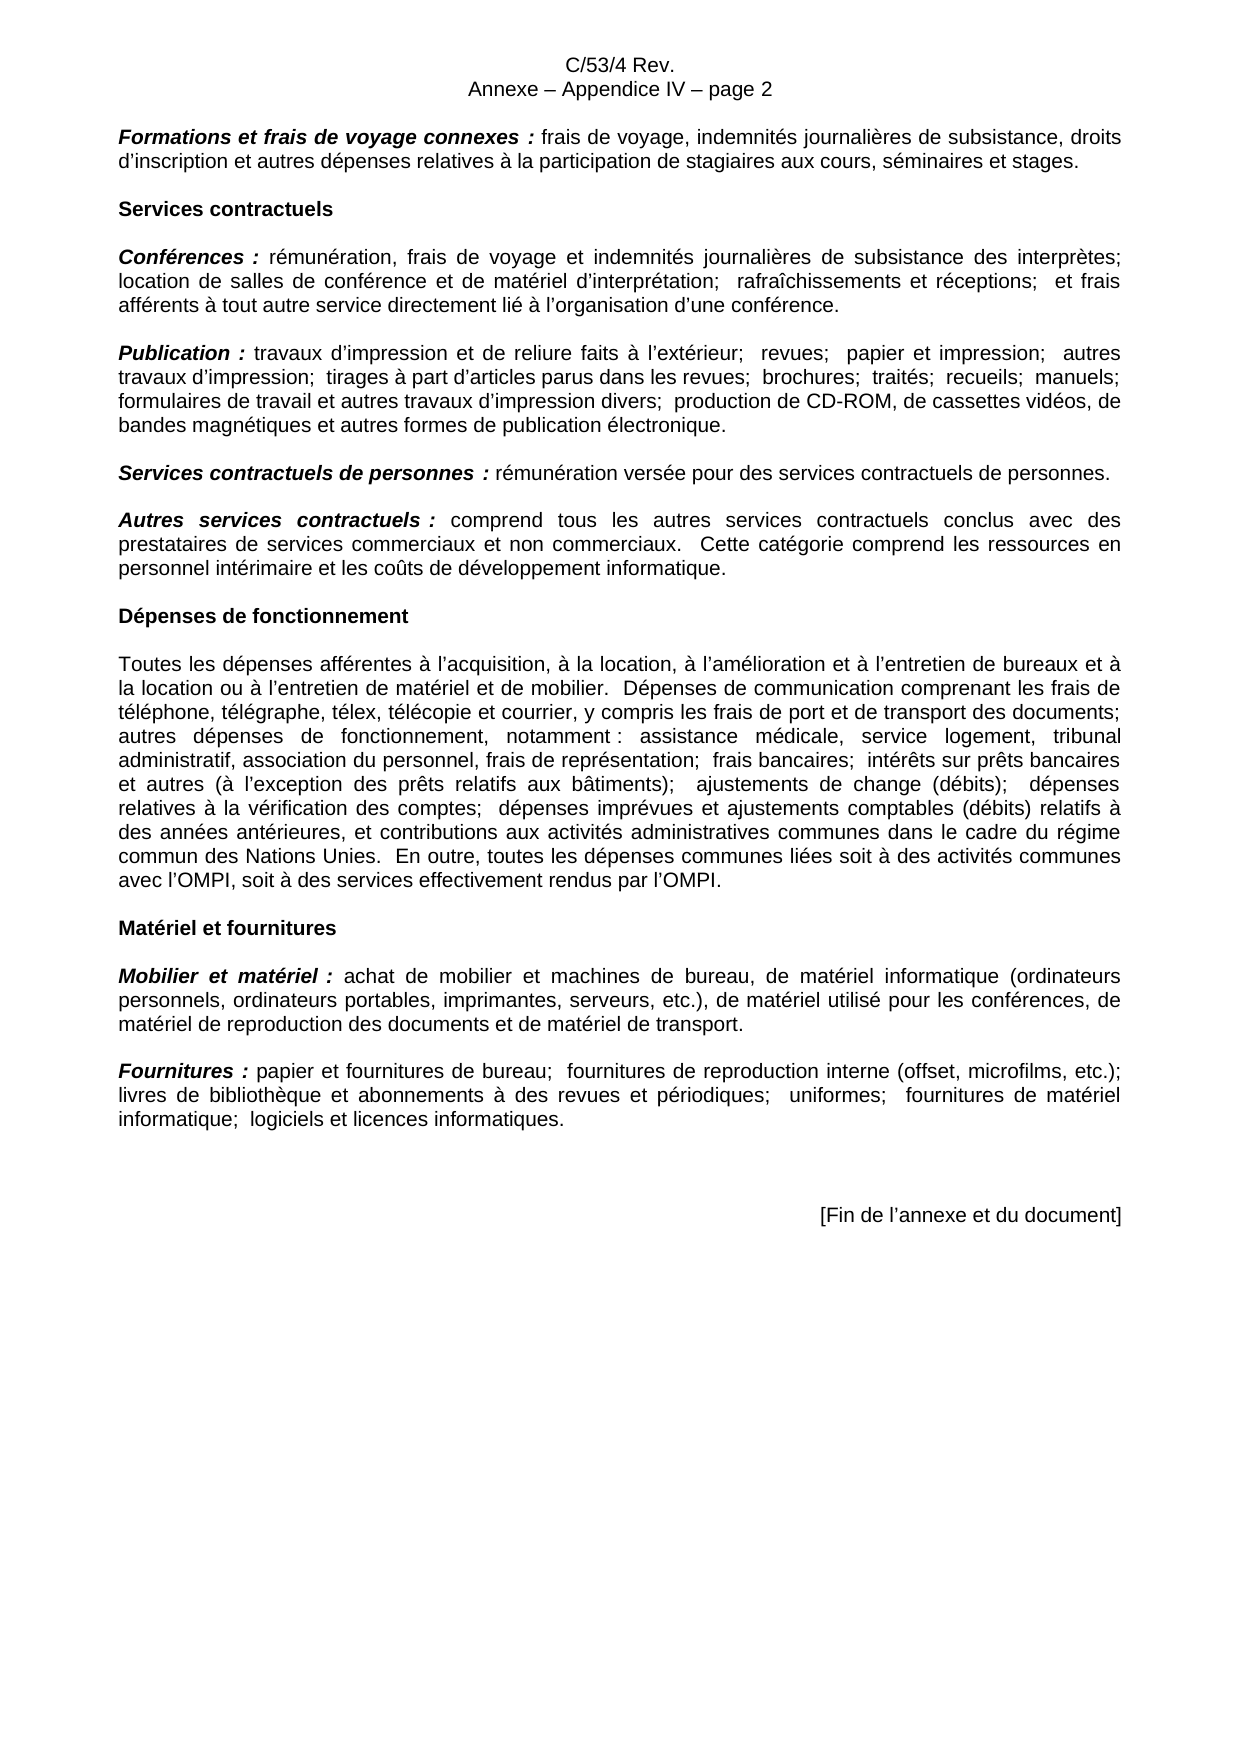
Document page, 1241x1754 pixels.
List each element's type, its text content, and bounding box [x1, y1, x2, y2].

text Matériel et fournitures [118, 916, 1122, 939]
text Services contractuels de personnes : rémunération versée pour des services contractuels de personnes. [118, 460, 1122, 484]
text Conférences : rémunération, frais de voyage et indemnités journalières de subsistance des interprètes; location de salles de conférence et de matériel d’interprétation; rafraîchissements et réceptions; et frais afférents à tout autre service directement lié à l’organisation d’une conférence. [118, 245, 1122, 317]
text Publication : travaux d’impression et de reliure faits à l’extérieur; revues; papier et impression; autres travaux d’impression; tirages à part d’articles parus dans les revues; brochures; traités; recueils; manuels; formulaires de travail et autres travaux d’impression divers; production de CD-ROM, de cassettes vidéos, de bandes magnétiques et autres formes de publication électronique. [118, 341, 1122, 436]
text Dépenses de fonctionnement [118, 604, 1122, 628]
text Services contractuels [118, 197, 1122, 221]
text Fournitures : papier et fournitures de bureau; fournitures de reproduction interne (offset, microfilms, etc.); livres de bibliothèque et abonnements à des revues et périodiques; uniformes; fournitures de matériel informatique; logiciels et licences informatiques. [118, 1059, 1122, 1131]
text Toutes les dépenses afférentes à l’acquisition, à la location, à l’amélioration et à l’entretien de bureaux et à la location ou à l’entretien de matériel et de mobilier. Dépenses de communication comprenant les frais de téléphone, télégraphe, télex, télécopie et courrier, y compris les frais de port et de transport des documents; autres dépenses de fonctionnement, notamment : assistance médicale, service logement, tribunal administratif, association du personnel, frais de représentation; frais bancaires; intérêts sur prêts bancaires et autres (à l’exception des prêts relatifs aux bâtiments); ajustements de change (débits); dépenses relatives à la vérification des comptes; dépenses imprévues et ajustements comptables (débits) relatifs à des années antérieures, et contributions aux activités administratives communes dans le cadre du régime commun des Nations Unies. En outre, toutes les dépenses communes liées soit à des activités communes avec l’OMPI, soit à des services effectivement rendus par l’OMPI. [118, 652, 1122, 892]
text [Fin de l’annexe et du document] [591, 1203, 1122, 1227]
text Mobilier et matériel : achat de mobilier et machines de bureau, de matériel informatique (ordinateurs personnels, ordinateurs portables, imprimantes, serveurs, etc.), de matériel utilisé pour les conférences, de matériel de reproduction des documents et de matériel de transport. [118, 963, 1122, 1035]
text Formations et frais de voyage connexes : frais de voyage, indemnités journalières de subsistance, droits d’inscription et autres dépenses relatives à la participation de stagiaires aux cours, séminaires et stages. [118, 125, 1122, 173]
text Autres services contractuels : comprend tous les autres services contractuels conclus avec des prestataires de services commerciaux et non commerciaux. Cette catégorie comprend les ressources en personnel intérimaire et les coûts de développement informatique. [118, 508, 1122, 580]
